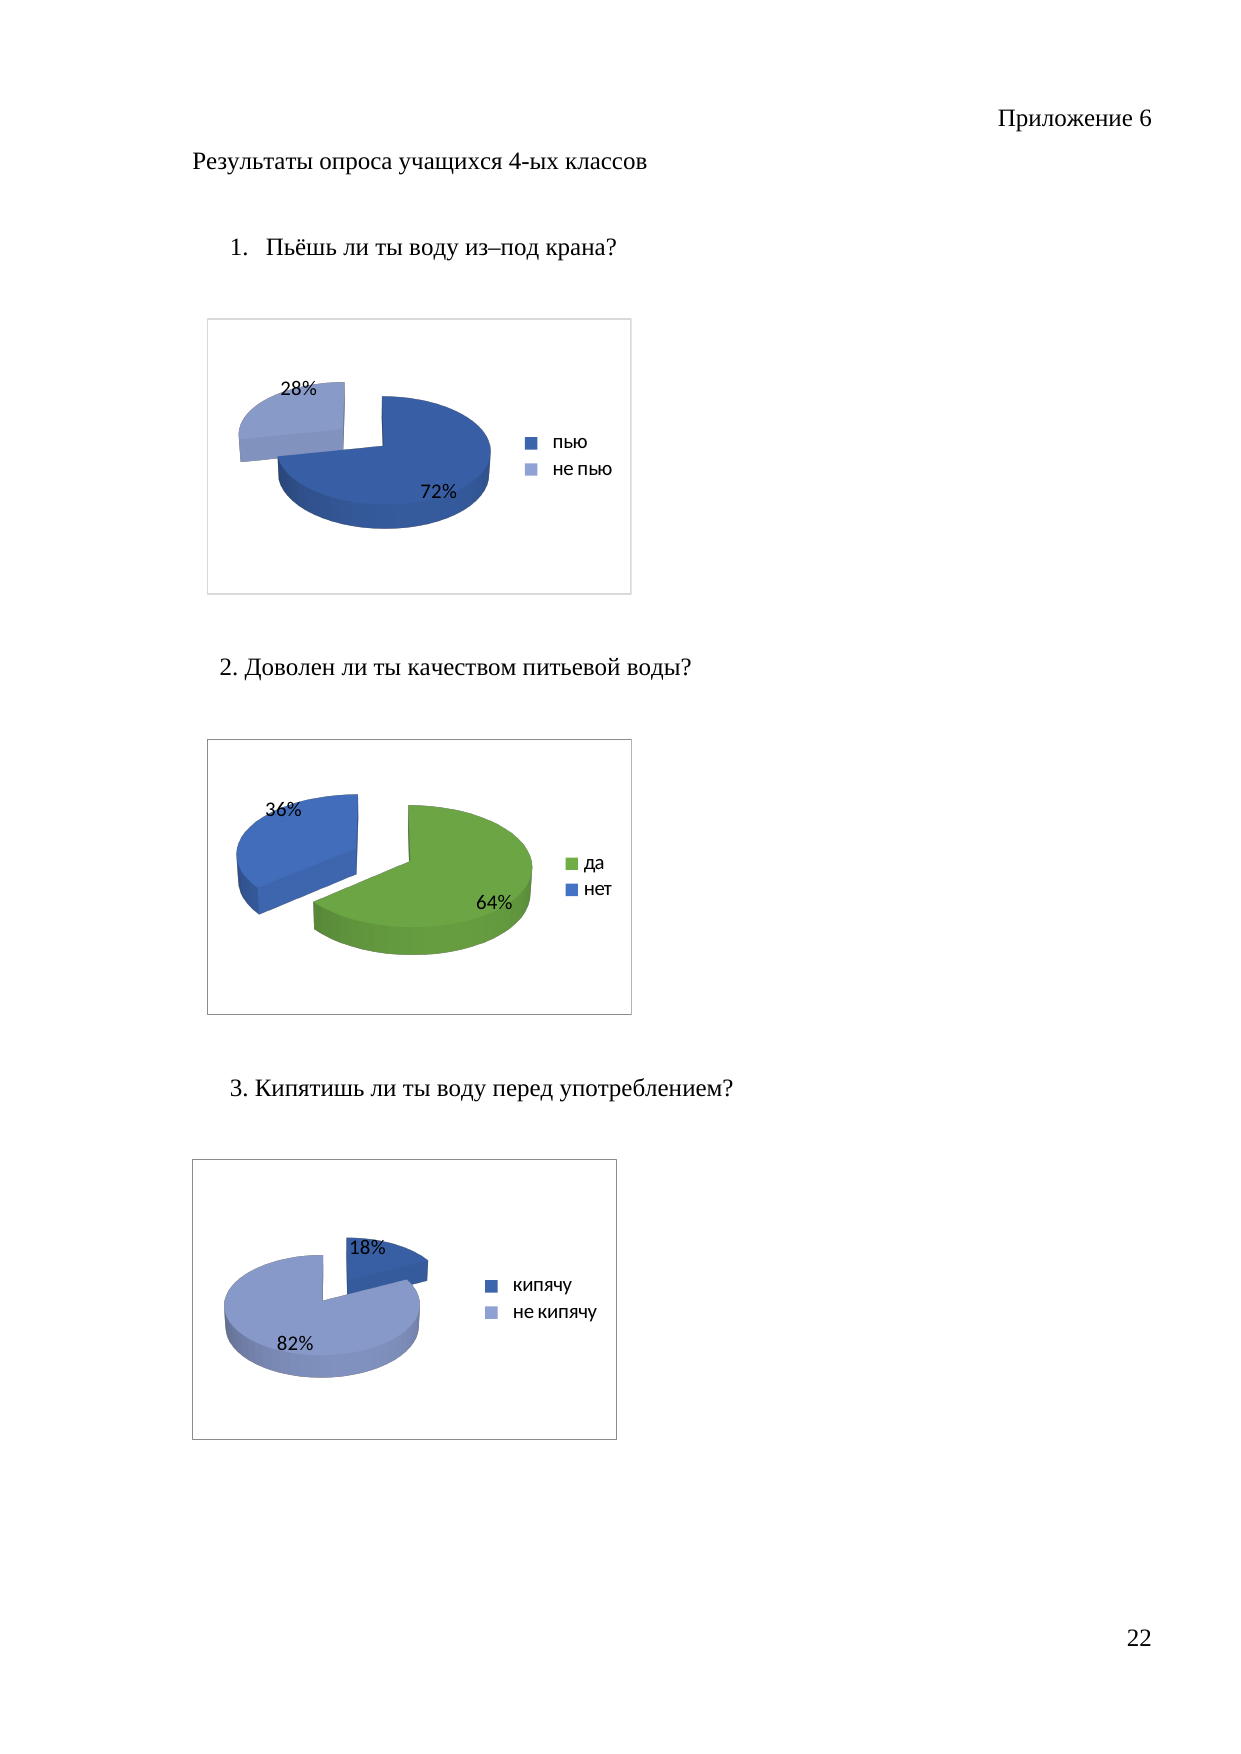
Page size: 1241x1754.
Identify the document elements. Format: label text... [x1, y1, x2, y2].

list Пьёшь ли ты воду из–под крана? [156, 232, 1152, 261]
text Результаты опроса учащихся 4-ых классов [118, 146, 1152, 174]
text 3. Кипятишь ли ты воду перед употреблением? [229, 1073, 1152, 1101]
text 2. Доволен ли ты качеством питьевой воды? [133, 652, 1152, 681]
text Приложение 6 [118, 103, 1152, 131]
